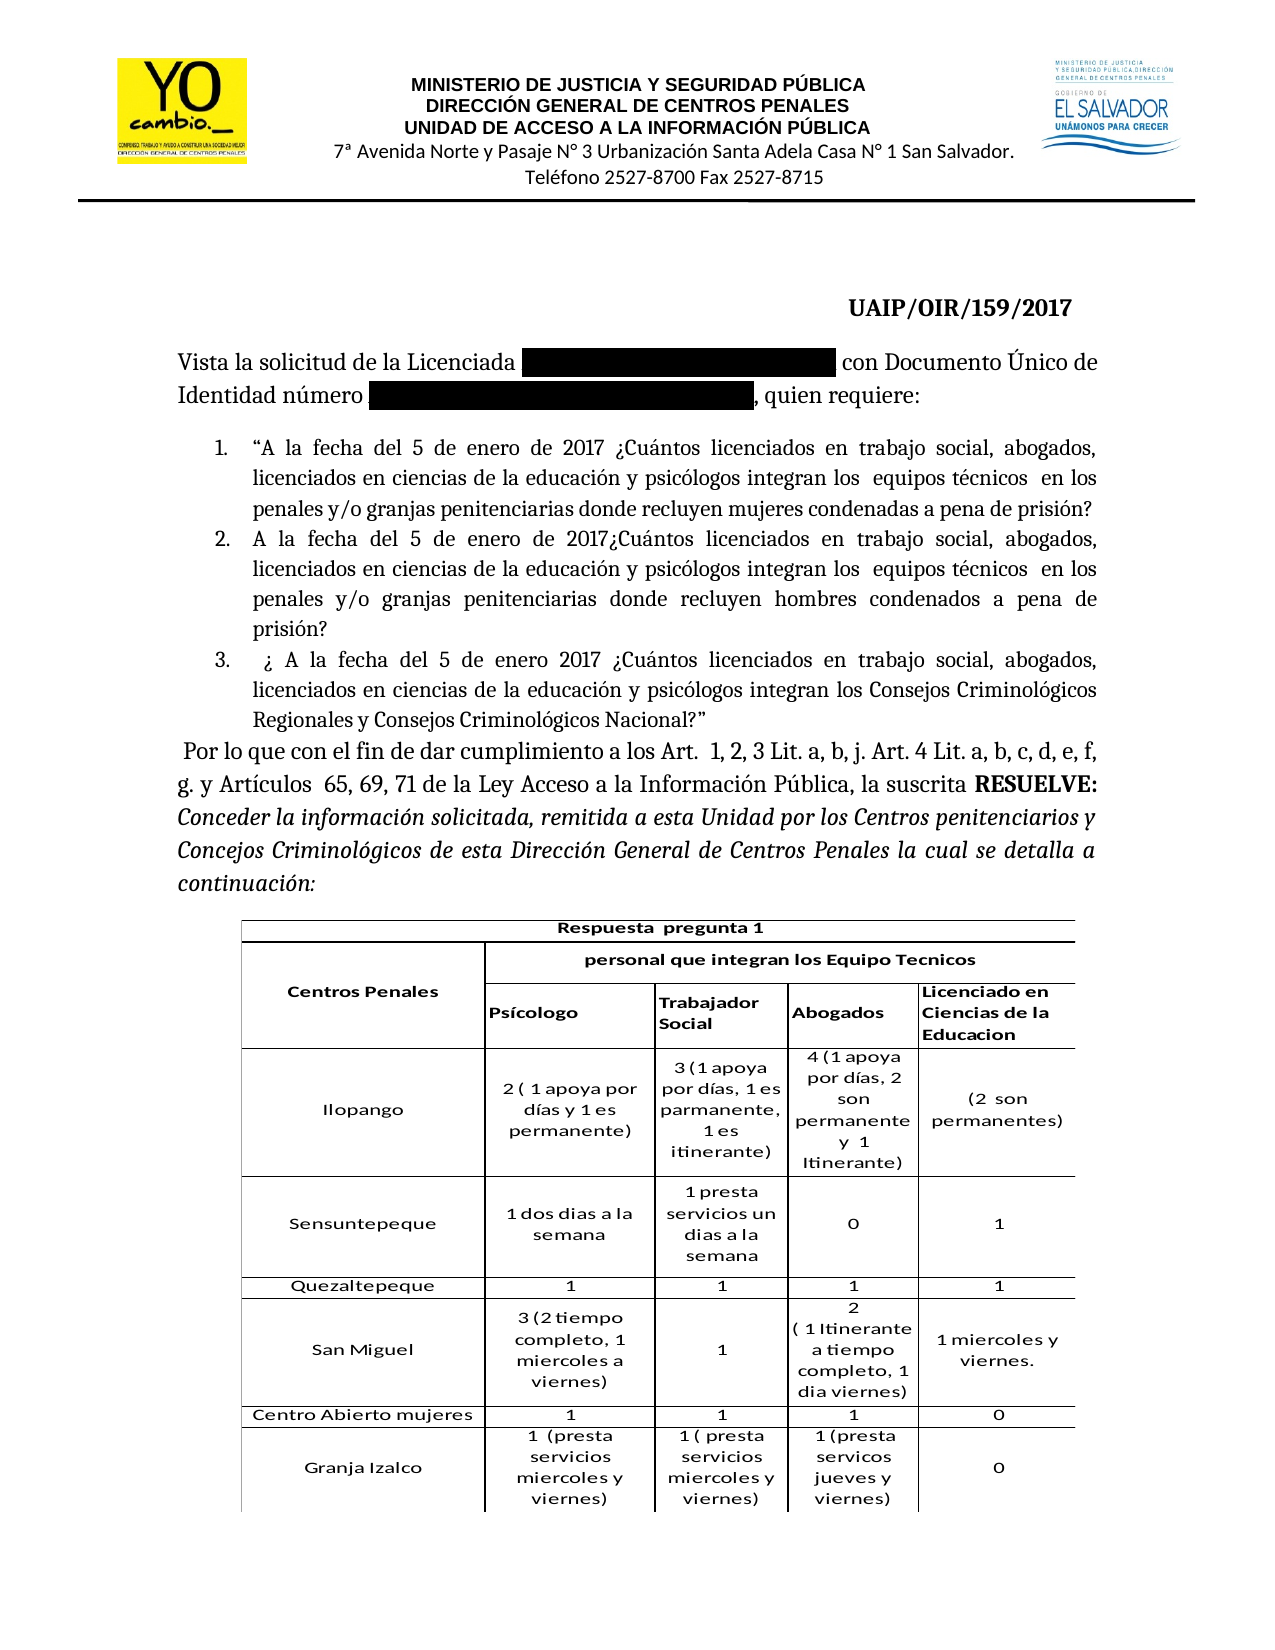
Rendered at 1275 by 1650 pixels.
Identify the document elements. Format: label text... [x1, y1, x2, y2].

text Por lo que con el fin de dar cumplimiento a los Art. 1, 2, 3 Lit. a, b, j. Art. 4 Lit. a, b, c, d, e, f, g. y Artículos 65, 69, 71 de la Ley Acceso a la Información Pública, la suscrita RESUELVE: Conceder la información solicitada, remitida a esta Unidad por los Centros penitenciarios y Concejos Criminológicos de esta Dirección General de Centros Penales la cual se detalla a continuación: [177, 737, 1098, 898]
text Vista la solicitud de la Licenciada XXXXXXXXXXXXXXXXXXXXXX con Documento Único de Identidad número XXXXXXXXXXXXXXXXXXXXXXXXXXX, quien requiere: [177, 348, 1098, 410]
text UAIP/OIR/159/2017 [177, 294, 1098, 323]
list “A la fecha del 5 de enero de 2017 ¿Cuántos licenciados en trabajo social, abogados, licenciados en ciencias de la educación y psicólogos integran los equipos técnicos en los penales y/o granjas penitenciarias donde recluyen mujeres condenadas a pena de prisión? [215, 435, 1098, 522]
list A la fecha del 5 de enero de 2017¿Cuántos licenciados en trabajo social, abogados, licenciados en ciencias de la educación y psicólogos integran los equipos técnicos en los penales y/o granjas penitenciarias donde recluyen hombres condenados a pena de prisión? [215, 526, 1098, 642]
picture [1040, 58, 1182, 157]
list ¿ A la fecha del 5 de enero 2017 ¿Cuántos licenciados en trabajo social, abogados, licenciados en ciencias de la educación y psicólogos integran los Consejos Criminológicos Regionales y Consejos Criminológicos Nacional?” [215, 646, 1098, 733]
picture [117, 58, 247, 164]
